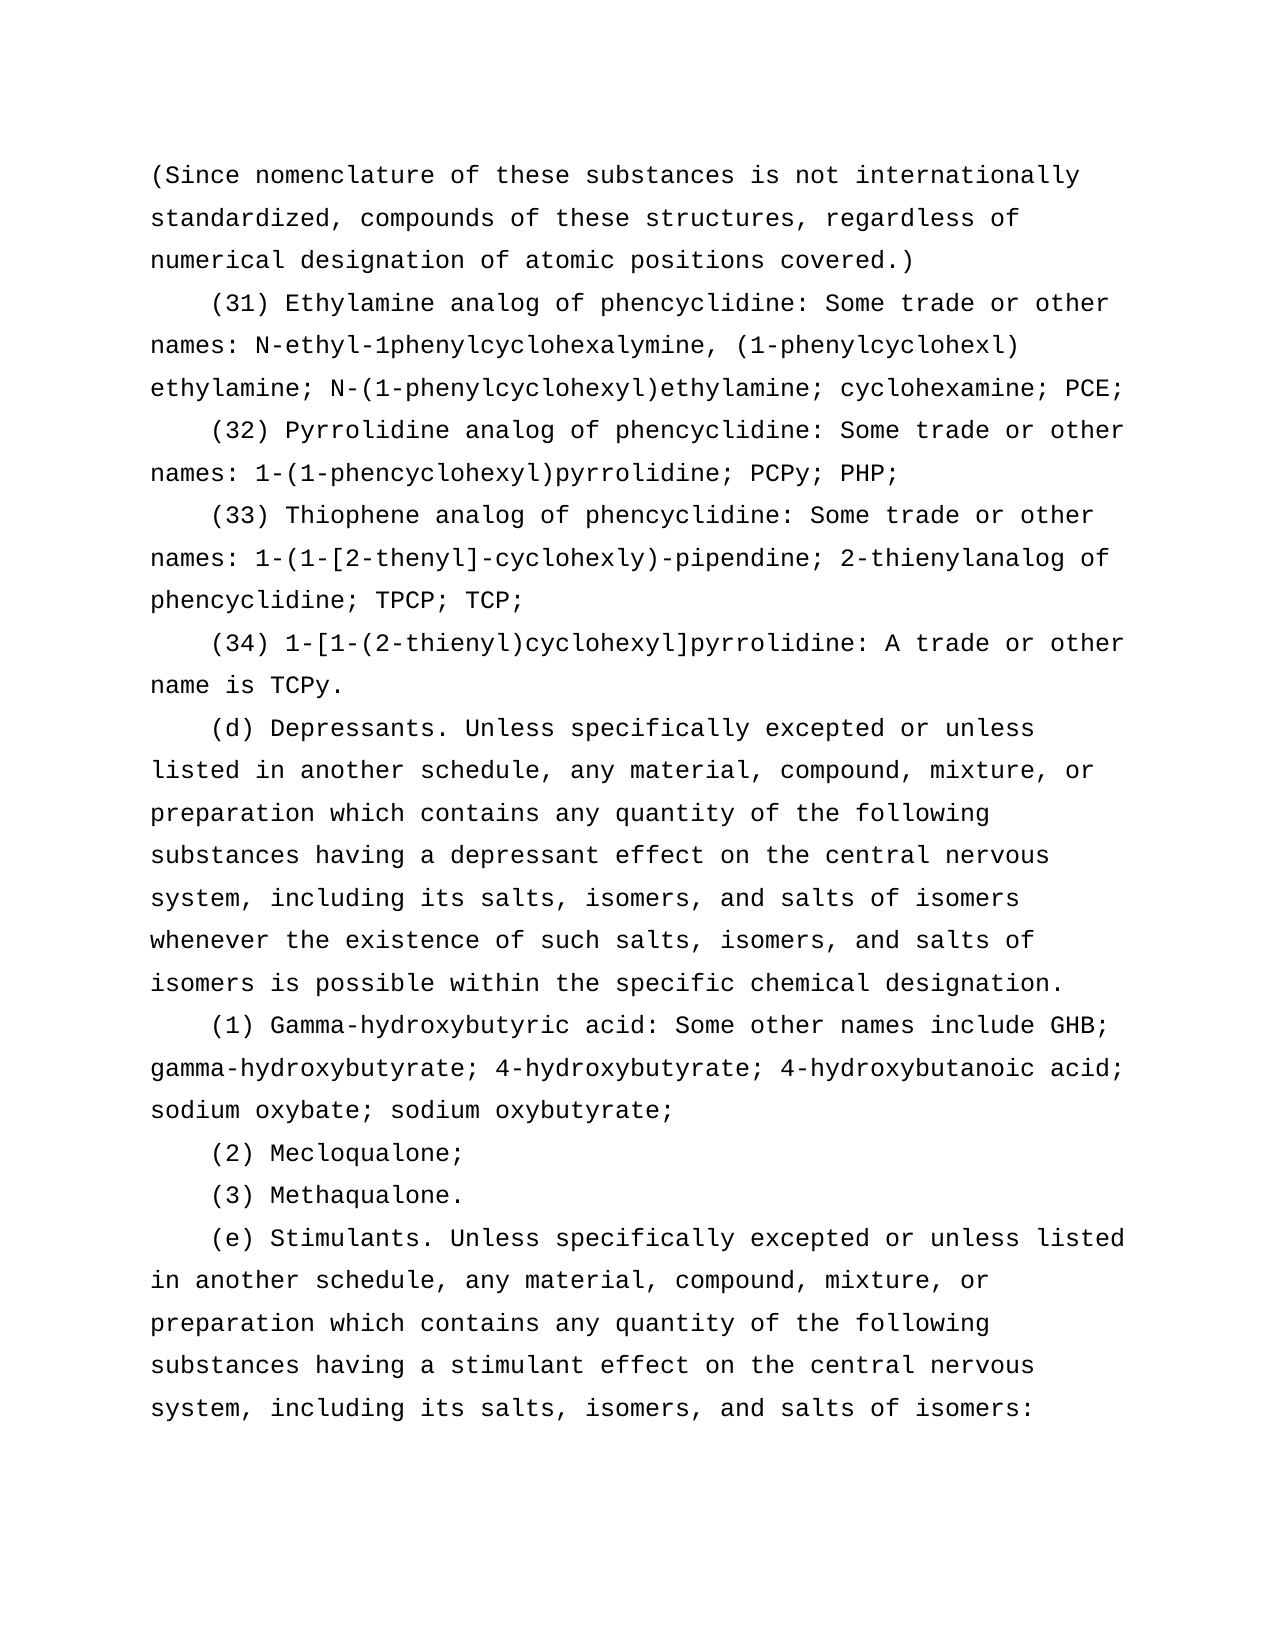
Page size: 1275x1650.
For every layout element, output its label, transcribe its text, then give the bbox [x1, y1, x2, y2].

text (e) Stimulants. Unless specifically excepted or unless listed in another schedule, any material, compound, mixture, or preparation which contains any quantity of the following substances having a stimulant effect on the central nervous system, including its salts, isomers, and salts of isomers: [150, 1212, 1125, 1425]
text (d) Depressants. Unless specifically excepted or unless listed in another schedule, any material, compound, mixture, or preparation which contains any quantity of the following substances having a depressant effect on the central nervous system, including its salts, isomers, and salts of isomers whenever the existence of such salts, isomers, and salts of isomers is possible within the specific chemical designation. [150, 702, 1125, 1000]
text (2) Mecloqualone; [150, 1127, 1125, 1170]
text (32) Pyrrolidine analog of phencyclidine: Some trade or other names: 1-(1-phencyclohexyl)pyrrolidine; PCPy; PHP; [150, 405, 1125, 490]
text (31) Ethylamine analog of phencyclidine: Some trade or other names: N-ethyl-1phenylcyclohexalymine, (1-phenylcyclohexl) ethylamine; N-(1-phenylcyclohexyl)ethylamine; cyclohexamine; PCE; [150, 277, 1125, 405]
text (3) Methaqualone. [150, 1170, 1125, 1212]
text (33) Thiophene analog of phencyclidine: Some trade or other names: 1-(1-[2-thenyl]-cyclohexly)-pipendine; 2-thienylanalog of phencyclidine; TPCP; TCP; [150, 490, 1125, 617]
text (1) Gamma-hydroxybutyric acid: Some other names include GHB; gamma-hydroxybutyrate; 4-hydroxybutyrate; 4-hydroxybutanoic acid; sodium oxybate; sodium oxybutyrate; [150, 1000, 1125, 1127]
text (Since nomenclature of these substances is not internationally standardized, compounds of these structures, regardless of numerical designation of atomic positions covered.) [150, 150, 1125, 277]
text (34) 1-[1-(2-thienyl)cyclohexyl]pyrrolidine: A trade or other name is TCPy. [150, 617, 1125, 702]
